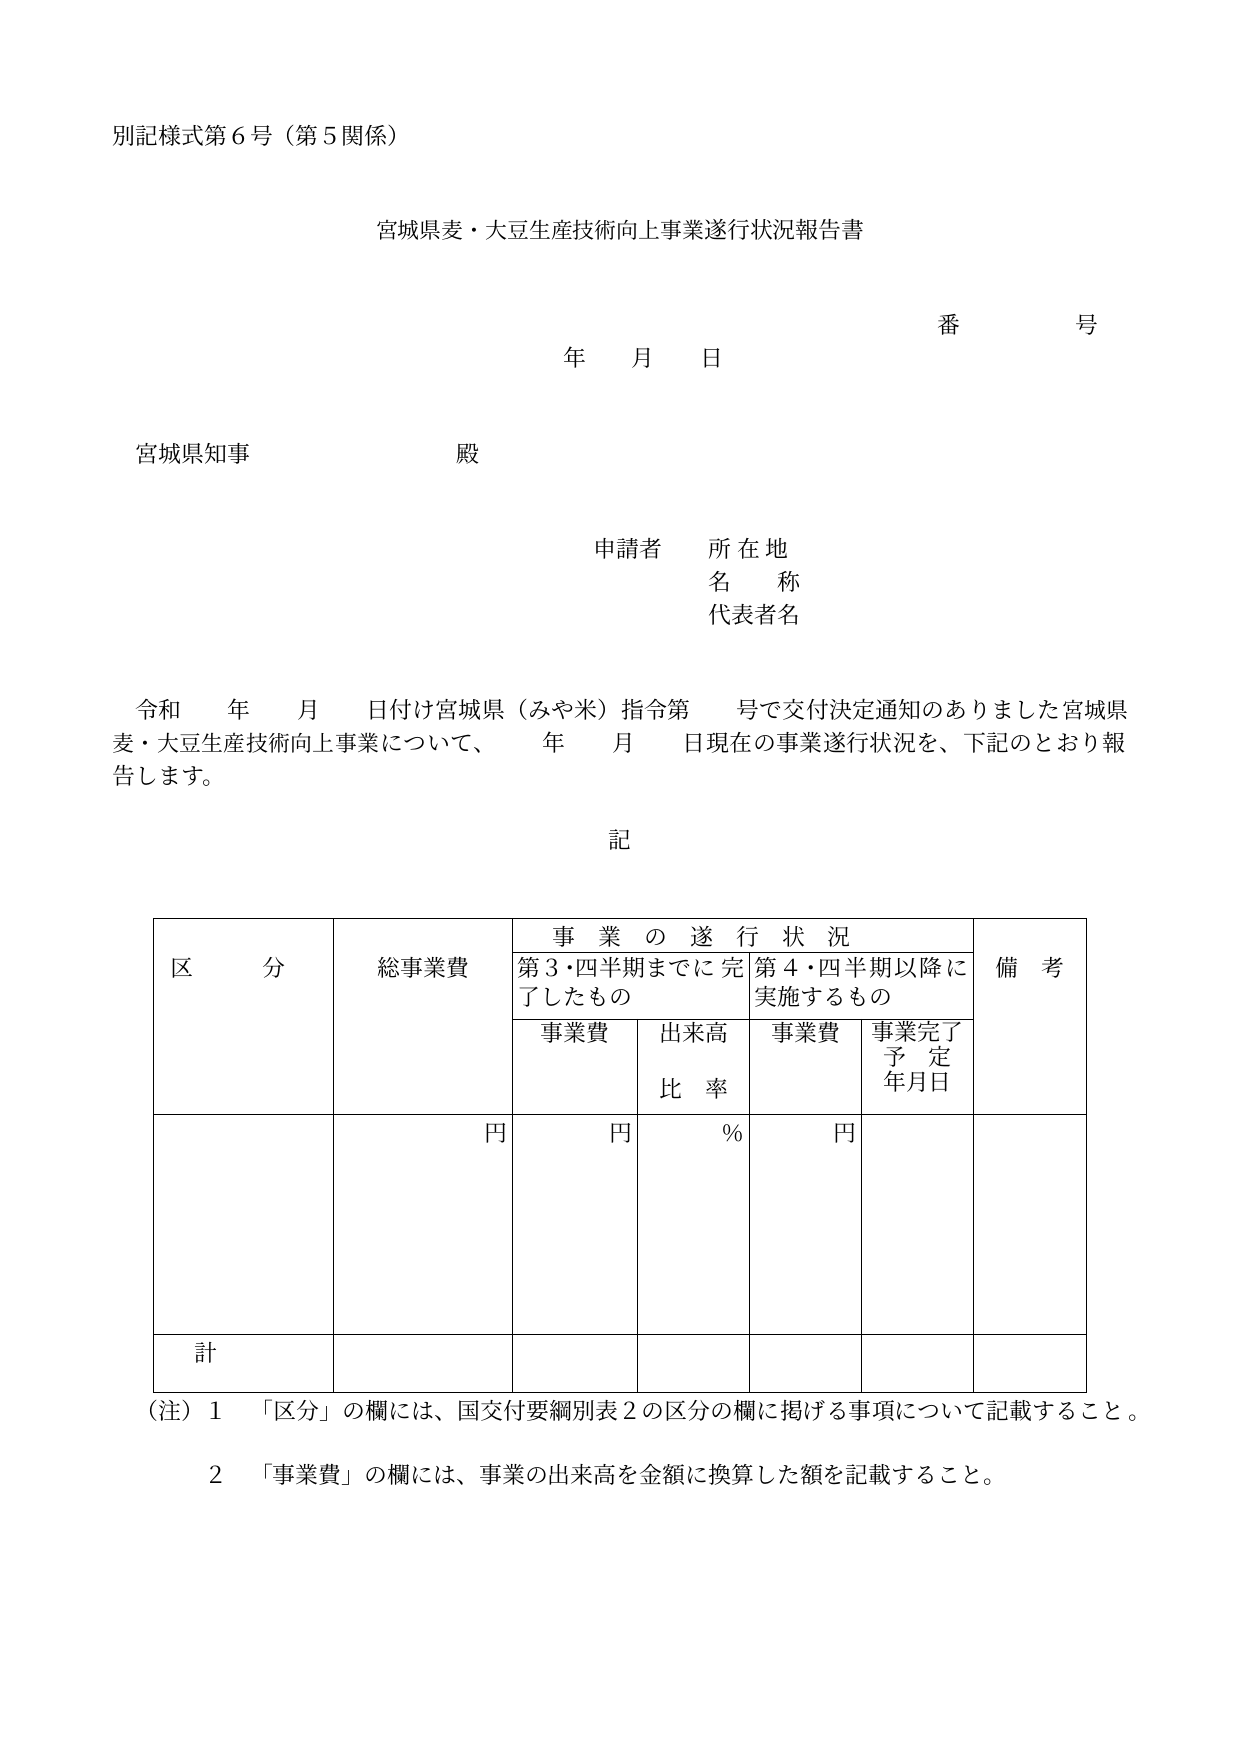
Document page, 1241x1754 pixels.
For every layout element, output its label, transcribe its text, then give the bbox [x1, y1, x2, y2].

text ２ 「事業費」の欄には、事業の出来高を金額に換算した額を記載すること。 [112, 1457, 1128, 1490]
text 年 月 日 [112, 340, 1131, 373]
text 令和 年 月 日付け宮城県（みや米）指令第 号で交付決定通知のありました宮城県麦・大豆生産技術向上事業について、 年 月 日現在の事業遂行状況を、下記のとおり報告します。 [112, 692, 1128, 791]
table_cell 計 [154, 1335, 333, 1392]
table_cell 円 [513, 1115, 637, 1334]
table_header 事 業 の 遂 行 状 況 [513, 919, 973, 952]
text 名 称 [112, 564, 1128, 597]
table_cell 第４･四半期以降に実施するもの [750, 953, 973, 1019]
text 番 号 [112, 307, 1128, 340]
table_cell [513, 1335, 637, 1392]
text 代表者名 [112, 597, 1128, 630]
table_header 備 考 [974, 919, 1086, 1114]
table_cell [974, 1335, 1086, 1392]
table_cell [334, 1335, 512, 1392]
table_cell 事業費 [750, 1020, 861, 1114]
table_cell [638, 1335, 749, 1392]
table_cell ％ [638, 1115, 749, 1334]
table_cell 事業完了 予 定 年月日 [862, 1020, 973, 1114]
table_cell 円 [334, 1115, 512, 1334]
table_cell 事業費 [513, 1020, 637, 1114]
table_cell [974, 1115, 1086, 1334]
table_cell [750, 1335, 861, 1392]
table_cell 出来高 比 率 [638, 1020, 749, 1114]
table_cell [154, 1115, 333, 1334]
table_cell 第３･四半期までに 完了したもの [513, 953, 749, 1019]
text （注）１ 「区分」の欄には、国交付要綱別表２の区分の欄に掲げる事項について記載すること。 [112, 1393, 1128, 1457]
table_cell 円 [750, 1115, 861, 1334]
text 申請者 所 在 地 [112, 531, 1128, 564]
table_cell [862, 1335, 973, 1392]
subtitle 記 [112, 822, 1128, 855]
text 別記様式第６号（第５関係） [112, 118, 1128, 151]
table_header 区 分 [154, 919, 333, 1114]
table_header 総事業費 [334, 919, 512, 1114]
text 宮城県麦・大豆生産技術向上事業遂行状況報告書 [112, 212, 1128, 245]
table_cell [862, 1115, 973, 1334]
text 宮城県知事 殿 [112, 436, 1128, 469]
